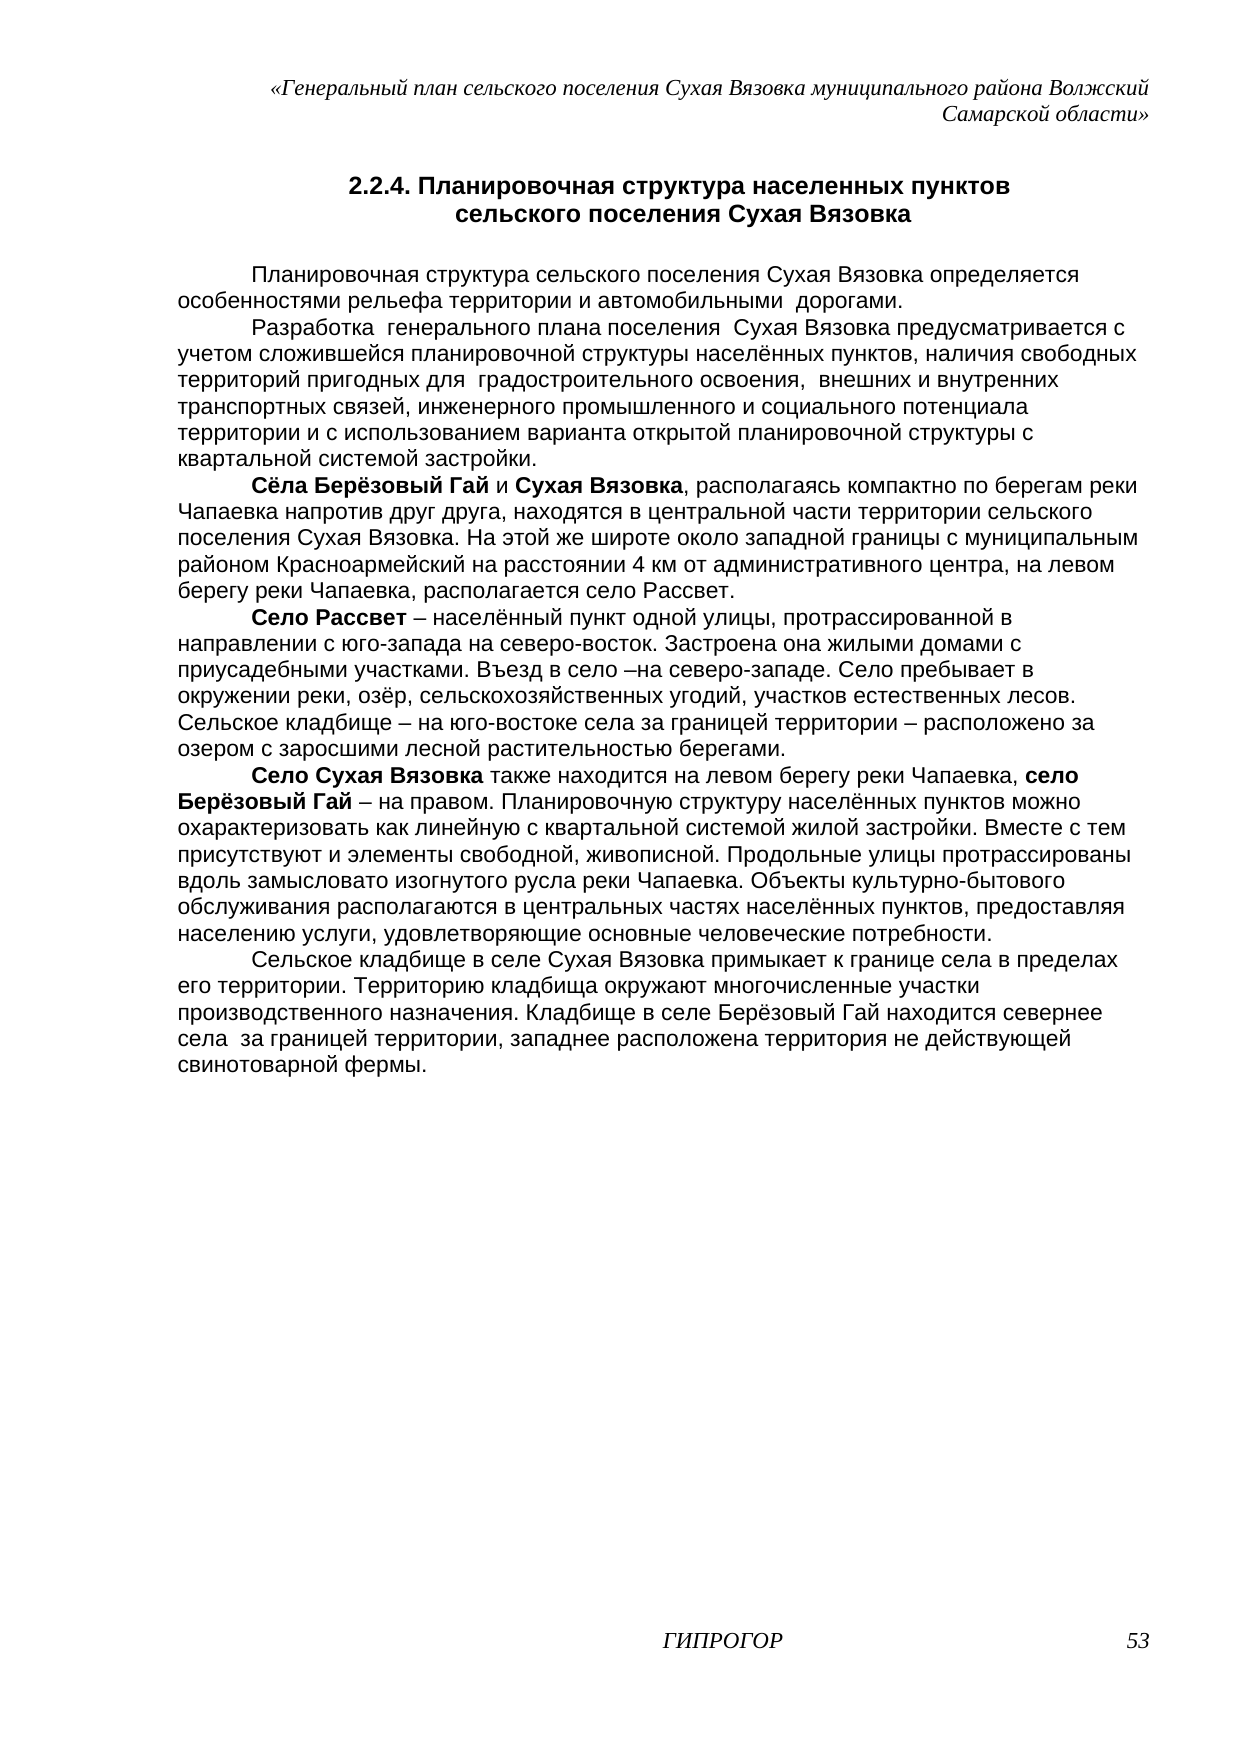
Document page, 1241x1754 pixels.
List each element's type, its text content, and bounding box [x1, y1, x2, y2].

subtitle 2.2.4. Планировочная структура населенных пунктов сельского поселения Сухая Вязовка [215, 171, 1152, 228]
text Село Рассвет – населённый пункт одной улицы, протрассированной в направлении с юго-запада на северо-восток. Застроена она жилыми домами с приусадебными участками. Въезд в село –на северо-западе. Село пребывает в окружении реки, озёр, сельскохозяйственных угодий, участков естественных лесов. Сельское кладбище – на юго-востоке села за границей территории – расположено за озером с заросшими лесной растительностью берегами. [177, 603, 1152, 762]
text Разработка генерального плана поселения Сухая Вязовка предусматривается с учетом сложившейся планировочной структуры населённых пунктов, наличия свободных территорий пригодных для градостроительного освоения, внешних и внутренних транспортных связей, инженерного промышленного и социального потенциала территории и с использованием варианта открытой планировочной структуры с квартальной системой застройки. [177, 313, 1152, 472]
text Село Сухая Вязовка также находится на левом берегу реки Чапаевка, село Берёзовый Гай – на правом. Планировочную структуру населённых пунктов можно охарактеризовать как линейную с квартальной системой жилой застройки. Вместе с тем присутствуют и элементы свободной, живописной. Продольные улицы протрассированы вдоль замысловато изогнутого русла реки Чапаевка. Объекты культурно-бытового обслуживания располагаются в центральных частях населённых пунктов, предоставляя населению услуги, удовлетворяющие основные человеческие потребности. [177, 762, 1152, 946]
text Сёла Берёзовый Гай и Сухая Вязовка, располагаясь компактно по берегам реки Чапаевка напротив друг друга, находятся в центральной части территории сельского поселения Сухая Вязовка. На этой же широте около западной границы с муниципальным районом Красноармейский на расстоянии от административного центра, на левом берегу реки Чапаевка, располагается село Рассвет. [177, 472, 1152, 603]
text Планировочная структура сельского поселения Сухая Вязовка определяется особенностями рельефа территории и автомобильными дорогами. [177, 261, 1152, 313]
text Сельское кладбище в селе Сухая Вязовка примыкает к границе села в пределах его территории. Территорию кладбища окружают многочисленные участки производственного назначения. Кладбище в селе Берёзовый Гай находится севернее села за границей территории, западнее расположена территория не действующей свинотоварной фермы. [177, 946, 1152, 1078]
